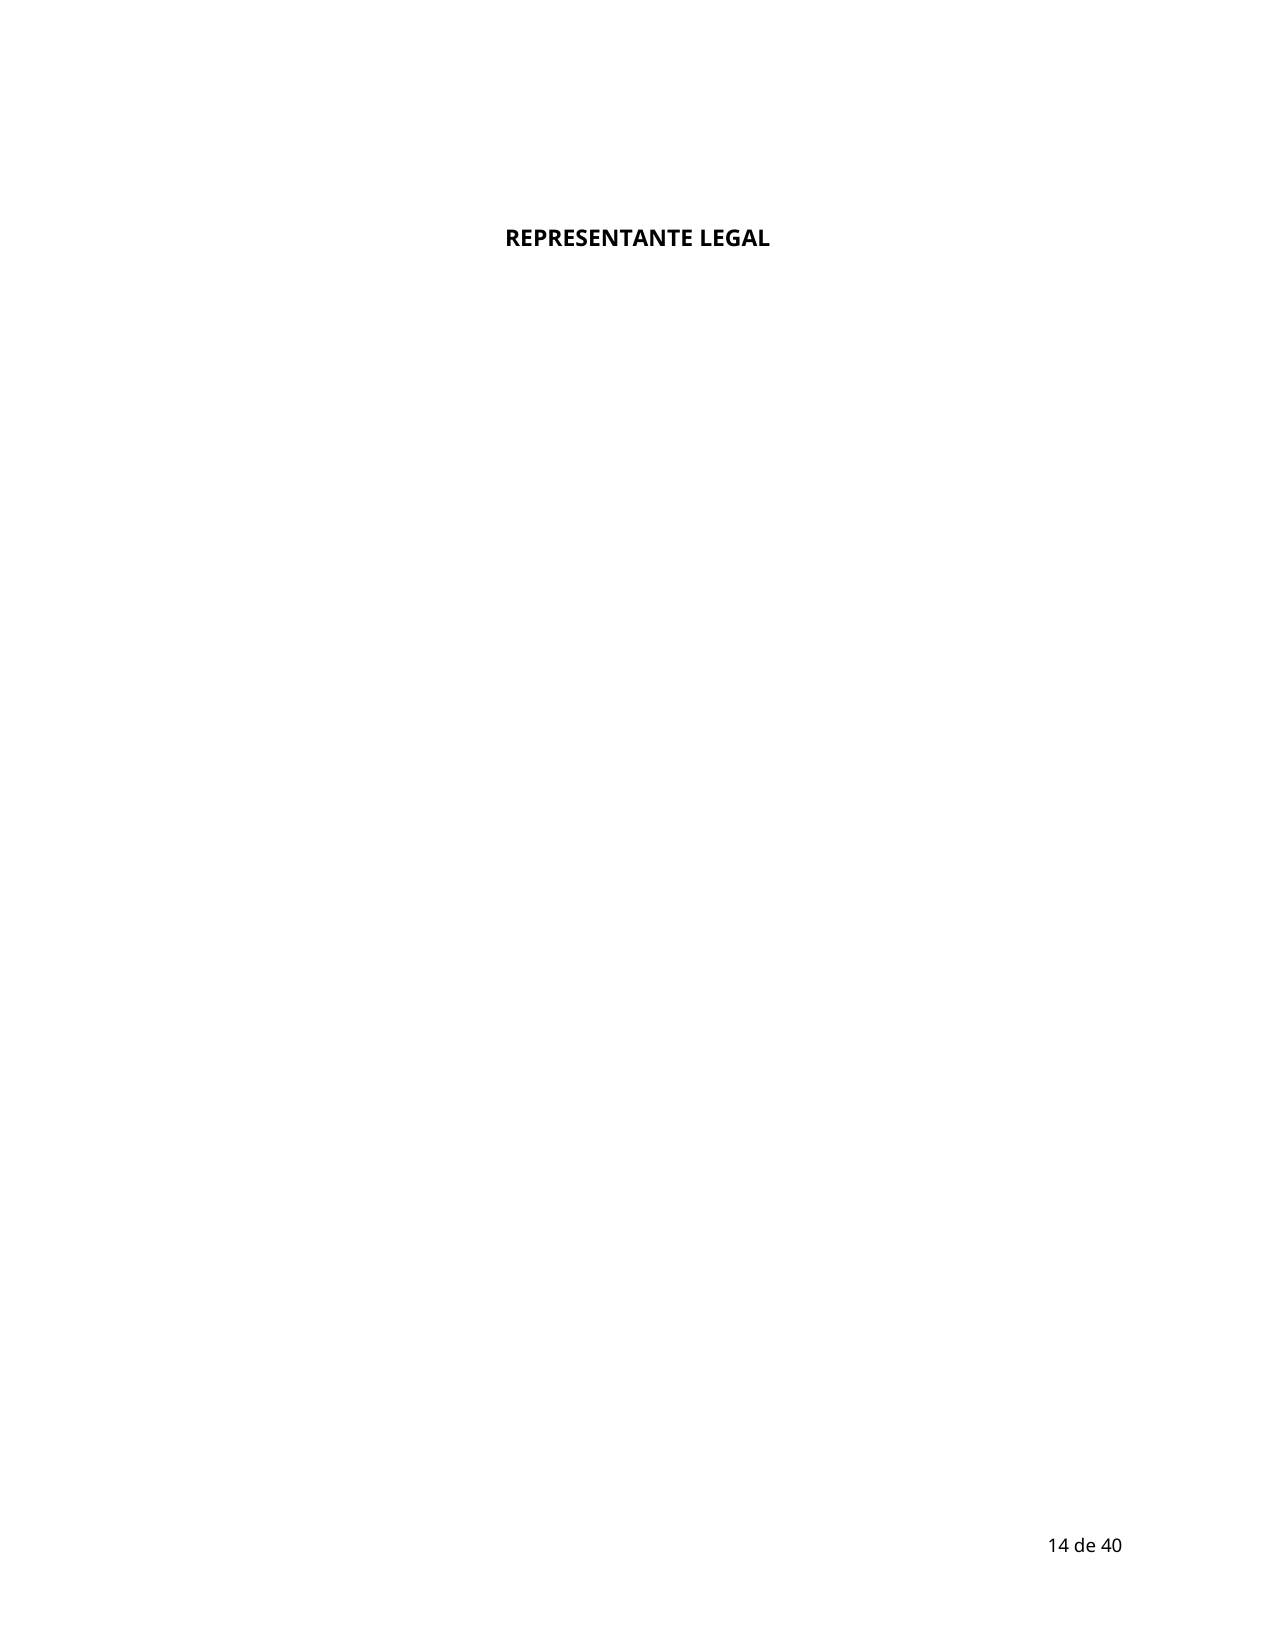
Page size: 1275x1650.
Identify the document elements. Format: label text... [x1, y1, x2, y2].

text REPRESENTANTE LEGAL [148, 222, 1127, 253]
